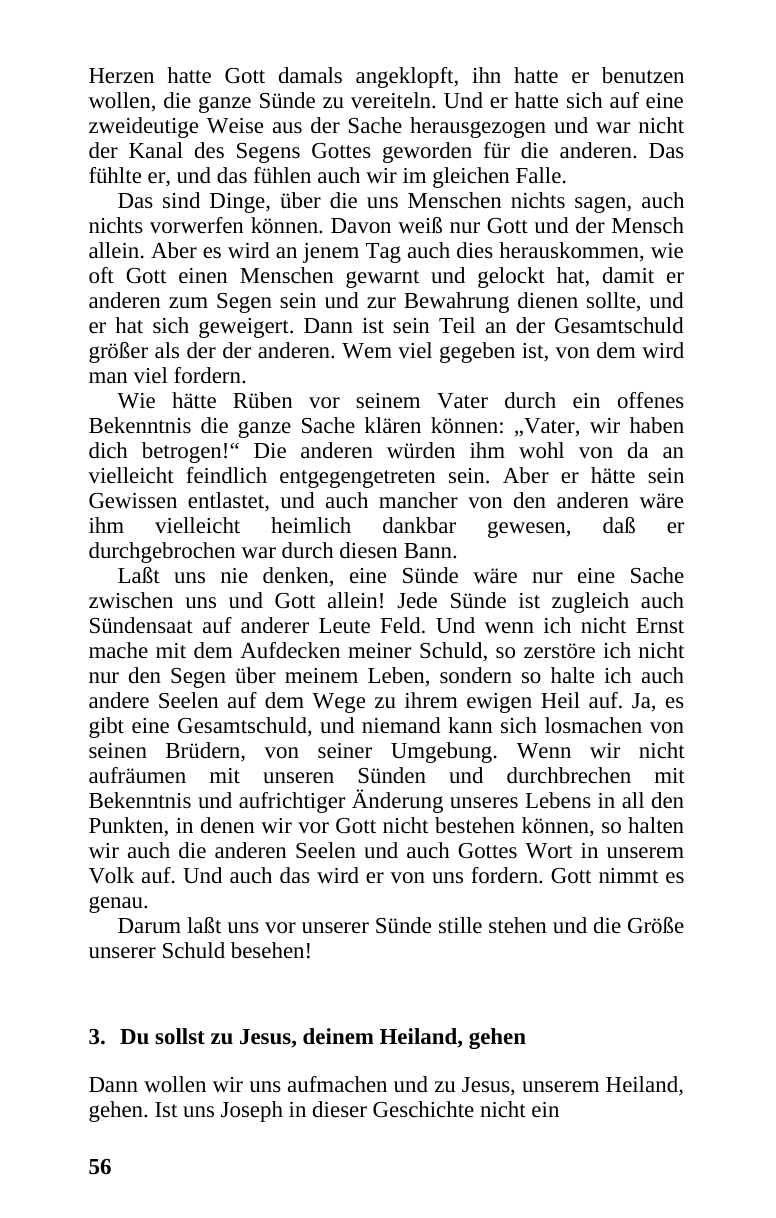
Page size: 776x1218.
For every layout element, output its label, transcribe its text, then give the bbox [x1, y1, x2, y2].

text Dann wollen wir uns aufmachen und zu Jesus, unserem Heiland, gehen. Ist uns Joseph in dieser Geschichte nicht ein [88, 1072, 685, 1123]
subtitle Du sollst zu Jesus, deinem Heiland, gehen [88, 1026, 685, 1049]
text Herzen hatte Gott damals angeklopft, ihn hatte er benutzen wollen, die ganze Sünde zu vereiteln. Und er hatte sich auf eine zweideutige Weise aus der Sache herausgezogen und war nicht der Kanal des Segens Gottes geworden für die anderen. Das fühlte er, und das fühlen auch wir im gleichen Falle. [88, 64, 685, 189]
text 56 [88, 1156, 111, 1179]
text Laßt uns nie denken, eine Sünde wäre nur eine Sache zwischen uns und Gott allein! Jede Sünde ist zugleich auch Sündensaat auf anderer Leute Feld. Und wenn ich nicht Ernst mache mit dem Aufdecken meiner Schuld, so zerstöre ich nicht nur den Segen über meinem Leben, sondern so halte ich auch andere Seelen auf dem Wege zu ihrem ewigen Heil auf. Ja, es gibt eine Gesamtschuld, und niemand kann sich losmachen von seinen Brüdern, von seiner Umgebung. Wenn wir nicht aufräumen mit unseren Sünden und durchbrechen mit Bekenntnis und aufrichtiger Änderung unseres Lebens in all den Punkten, in denen wir vor Gott nicht bestehen können, so halten wir auch die anderen Seelen und auch Gottes Wort in unserem Volk auf. Und auch das wird er von uns fordern. Gott nimmt es genau. [88, 564, 685, 914]
text Wie hätte Rüben vor seinem Vater durch ein offenes Bekenntnis die ganze Sache klären können: „Vater, wir haben dich betrogen!“ Die anderen würden ihm wohl von da an vielleicht feindlich entgegengetreten sein. Aber er hätte sein Gewissen entlastet, und auch mancher von den anderen wäre ihm vielleicht heimlich dankbar gewesen, daß er durchgebrochen war durch diesen Bann. [88, 389, 685, 564]
text Darum laßt uns vor unserer Sünde stille stehen und die Größe unserer Schuld besehen! [88, 914, 685, 964]
text Das sind Dinge, über die uns Menschen nichts sagen, auch nichts vorwerfen können. Davon weiß nur Gott und der Mensch allein. Aber es wird an jenem Tag auch dies herauskommen, wie oft Gott einen Menschen gewarnt und gelockt hat, damit er anderen zum Segen sein und zur Bewahrung dienen sollte, und er hat sich geweigert. Dann ist sein Teil an der Gesamtschuld größer als der der anderen. Wem viel gegeben ist, von dem wird man viel fordern. [88, 189, 685, 389]
